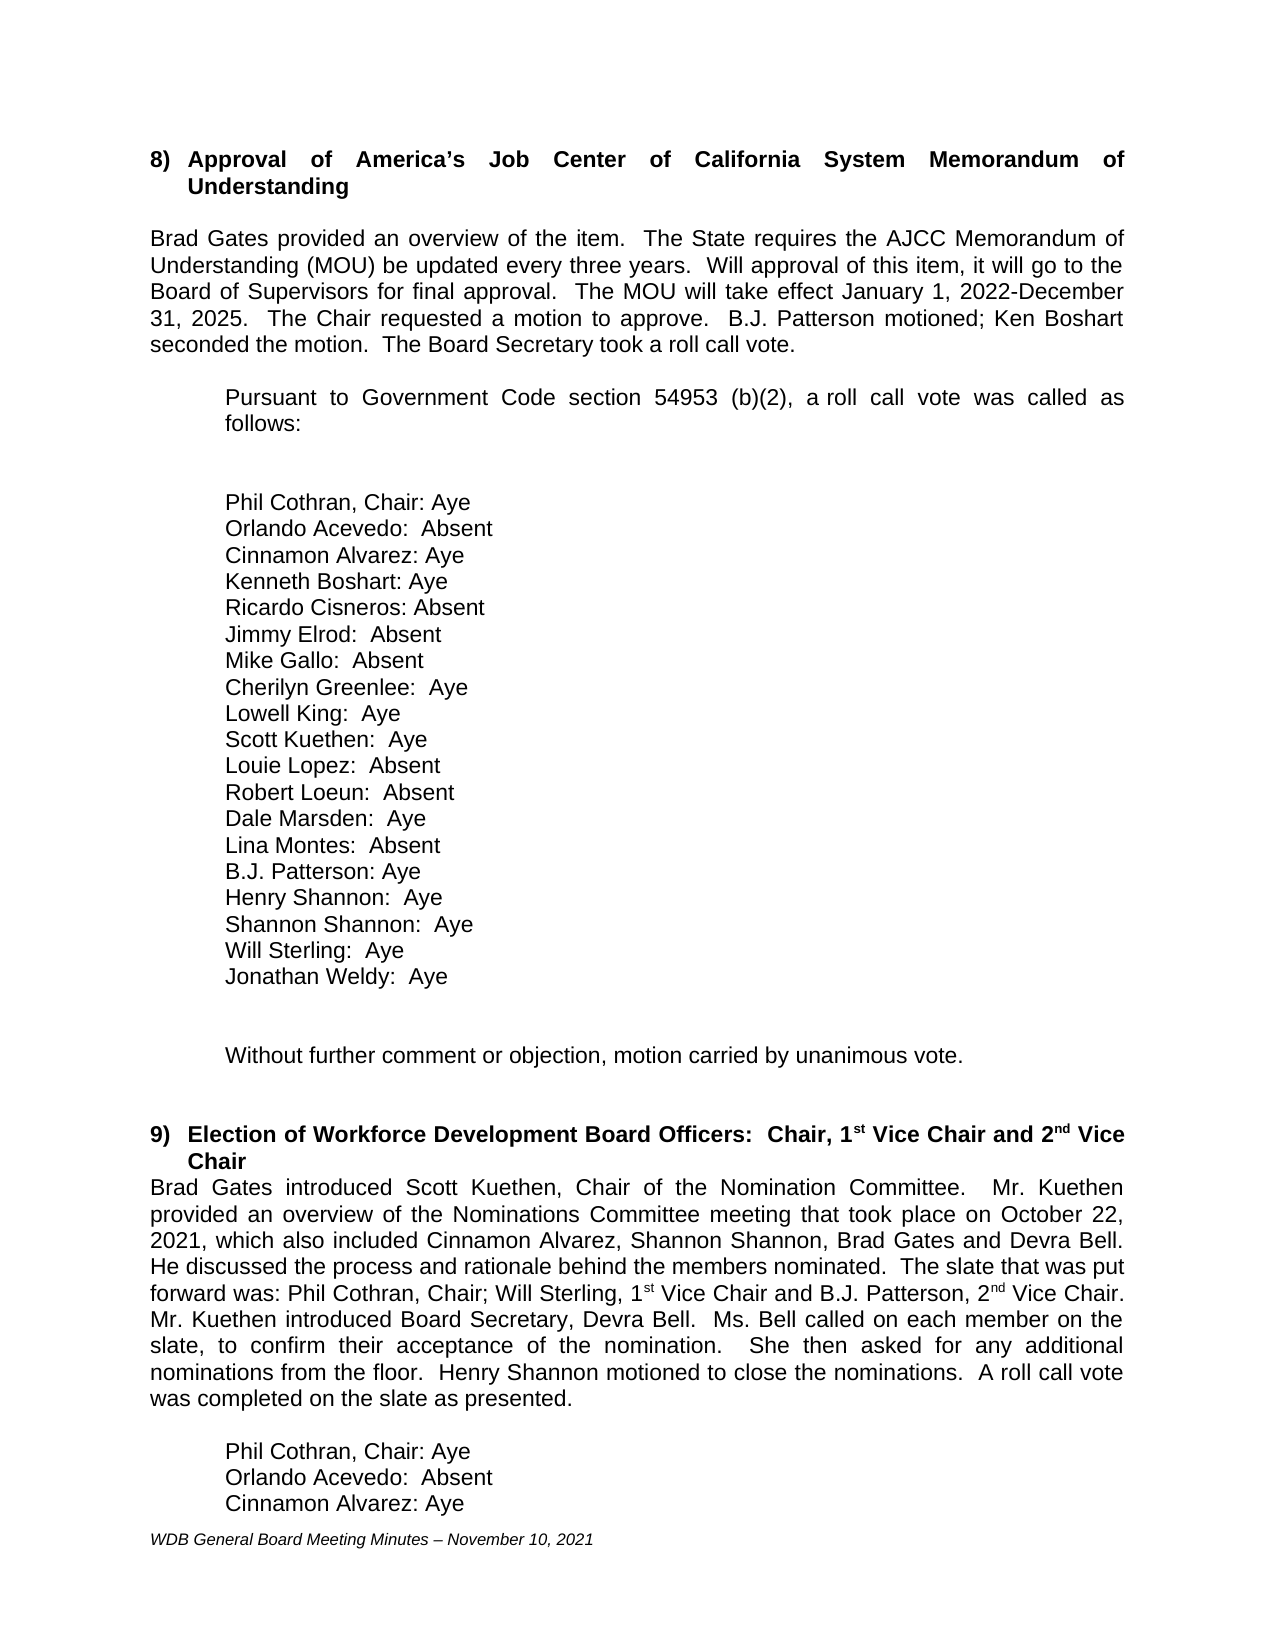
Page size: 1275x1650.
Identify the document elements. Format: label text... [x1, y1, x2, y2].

list Approval of America’s Job Center of California System Memorandum of Understanding [150, 146, 1125, 199]
text Louie Lopez: Absent [225, 752, 1125, 779]
text Shannon Shannon: Aye [225, 911, 1125, 937]
text Brad Gates introduced Scott Kuethen, Chair of the Nomination Committee. Mr. Kuethen provided an overview of the Nominations Committee meeting that took place on October 22, 2021, which also included Cinnamon Alvarez, Shannon Shannon, Brad Gates and Devra Bell. He discussed the process and rationale behind the members nominated. The slate that was put forward was: Phil Cothran, Chair; Will Sterling, 1st Vice Chair and B.J. Patterson, 2nd Vice Chair. Mr. Kuethen introduced Board Secretary, Devra Bell. Ms. Bell called on each member on the slate, to confirm their acceptance of the nomination. She then asked for any additional nominations from the floor. Henry Shannon motioned to close the nominations. A roll call vote was completed on the slate as presented. [150, 1174, 1125, 1411]
text Robert Loeun: Absent [225, 779, 1125, 805]
text Pursuant to Government Code section 54953 (b)(2), a roll call vote was called as follows: [225, 383, 1125, 436]
text Cinnamon Alvarez: Aye [225, 1490, 1125, 1517]
text Cinnamon Alvarez: Aye [225, 542, 1125, 568]
text Ricardo Cisneros: Absent [225, 594, 1125, 621]
text Lina Montes: Absent [225, 832, 1125, 858]
text Cherilyn Greenlee: Aye [225, 673, 1125, 700]
text Scott Kuethen: Aye [225, 726, 1125, 752]
text Dale Marsden: Aye [225, 805, 1125, 832]
text Mike Gallo: Absent [225, 647, 1125, 673]
text Orlando Acevedo: Absent [225, 1464, 1125, 1490]
text Brad Gates provided an overview of the item. The State requires the AJCC Memorandum of Understanding (MOU) be updated every three years. Will approval of this item, it will go to the Board of Supervisors for final approval. The MOU will take effect January 1, 2022-December 31, 2025. The Chair requested a motion to approve. B.J. Patterson motioned; Ken Boshart seconded the motion. The Board Secretary took a roll call vote. [150, 225, 1125, 357]
text Henry Shannon: Aye [225, 884, 1125, 911]
text Phil Cothran, Chair: Aye [225, 1438, 1125, 1464]
text Kenneth Boshart: Aye [225, 568, 1125, 594]
text Without further comment or objection, motion carried by unanimous vote. [225, 1042, 1125, 1069]
text Jimmy Elrod: Absent [225, 621, 1125, 647]
text Jonathan Weldy: Aye [225, 963, 1125, 990]
text B.J. Patterson: Aye [225, 858, 1125, 884]
text Orlando Acevedo: Absent [225, 515, 1125, 542]
list Election of Workforce Development Board Officers: Chair, 1st Vice Chair and 2nd Vice Chair [150, 1121, 1125, 1174]
text Lowell King: Aye [225, 700, 1125, 726]
text Phil Cothran, Chair: Aye [225, 489, 1125, 515]
text Will Sterling: Aye [225, 937, 1125, 963]
